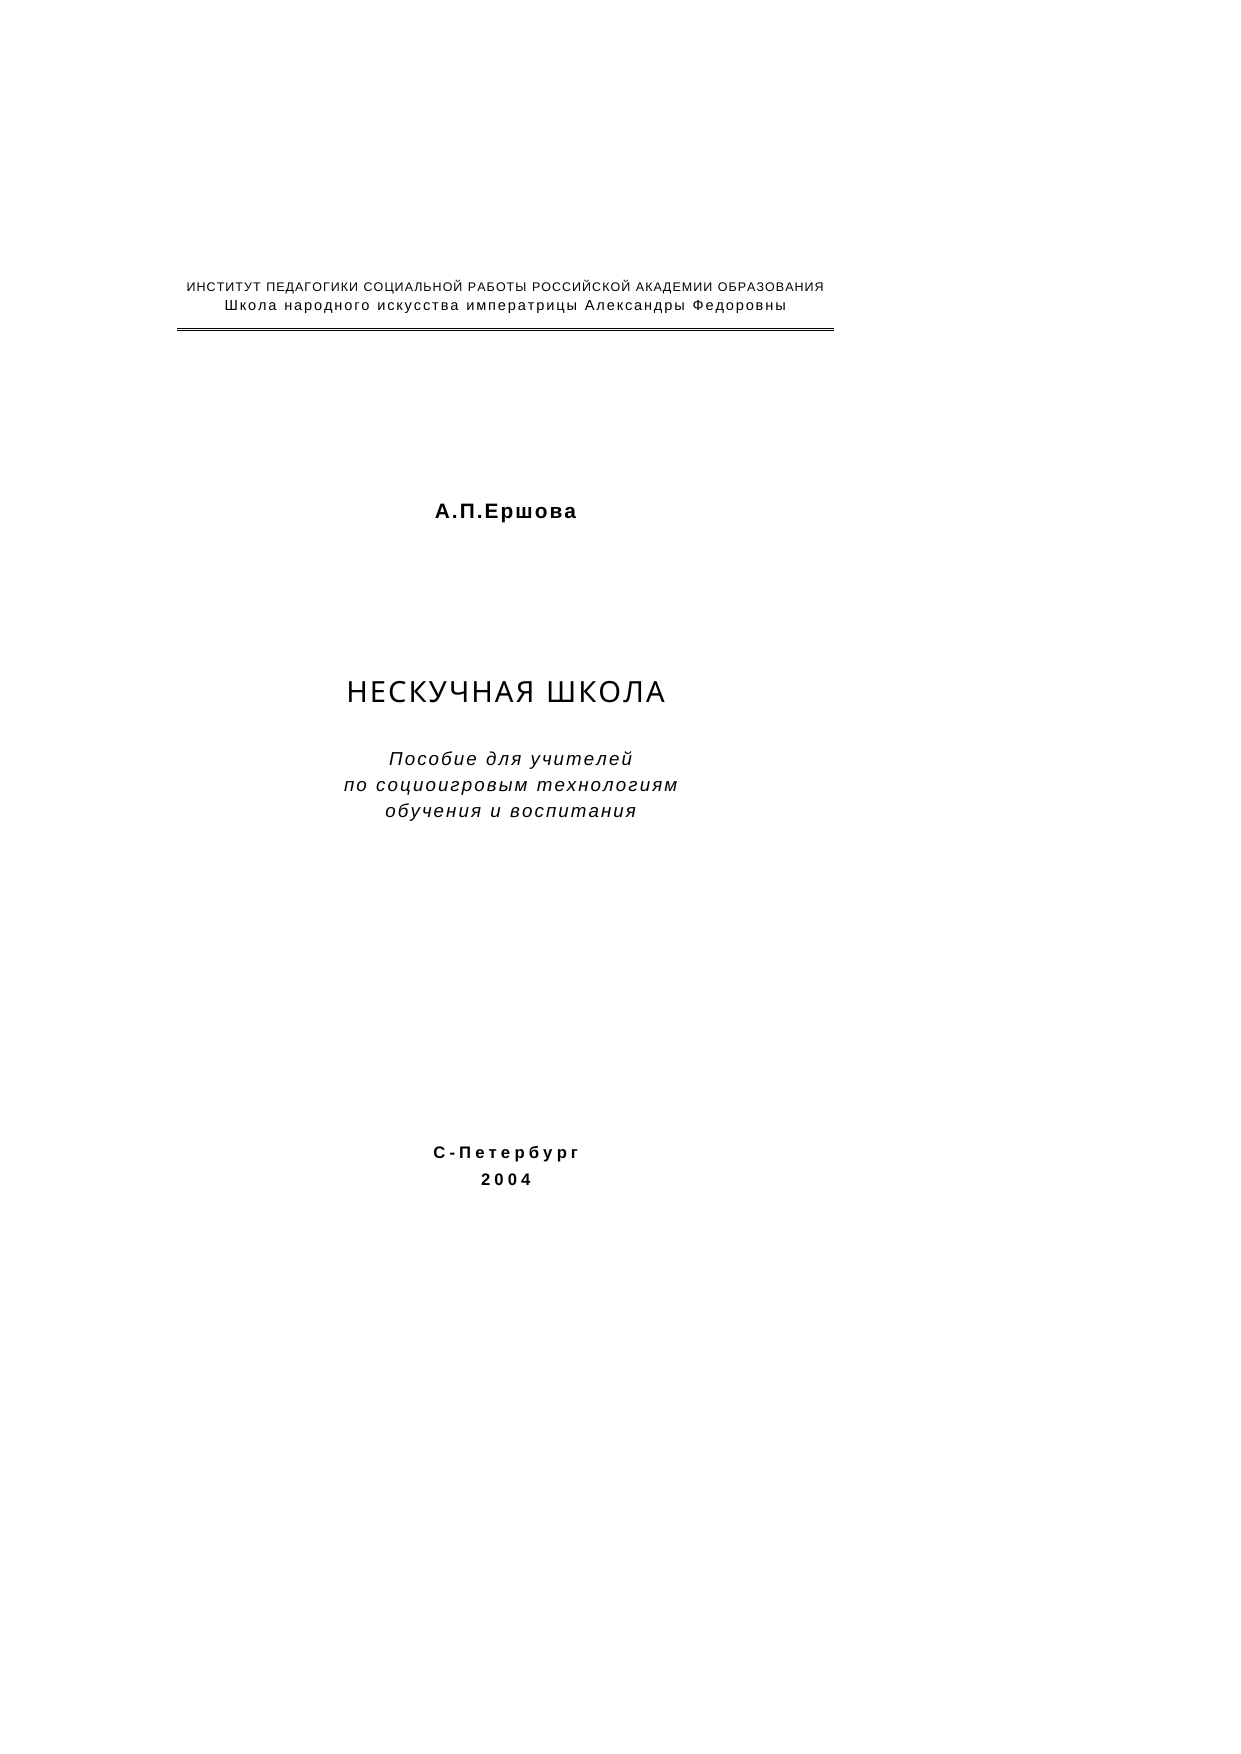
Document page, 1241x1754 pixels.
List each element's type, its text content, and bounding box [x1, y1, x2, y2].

text Пособие для учителей [177, 748, 844, 769]
text Нескучная школа [177, 672, 833, 711]
text Институт педагогики социальной работы Российской академии образования [177, 279, 833, 294]
text обучения и воспитания [177, 800, 844, 821]
table_header [177, 331, 833, 355]
text 2004 [177, 1170, 834, 1189]
text А.П.Ершова [177, 499, 833, 523]
text С-Петербург [177, 1143, 834, 1162]
text по социоигровым технологиям [177, 774, 844, 795]
text Школа народного искусства императрицы Александры Федоровны [177, 297, 833, 313]
